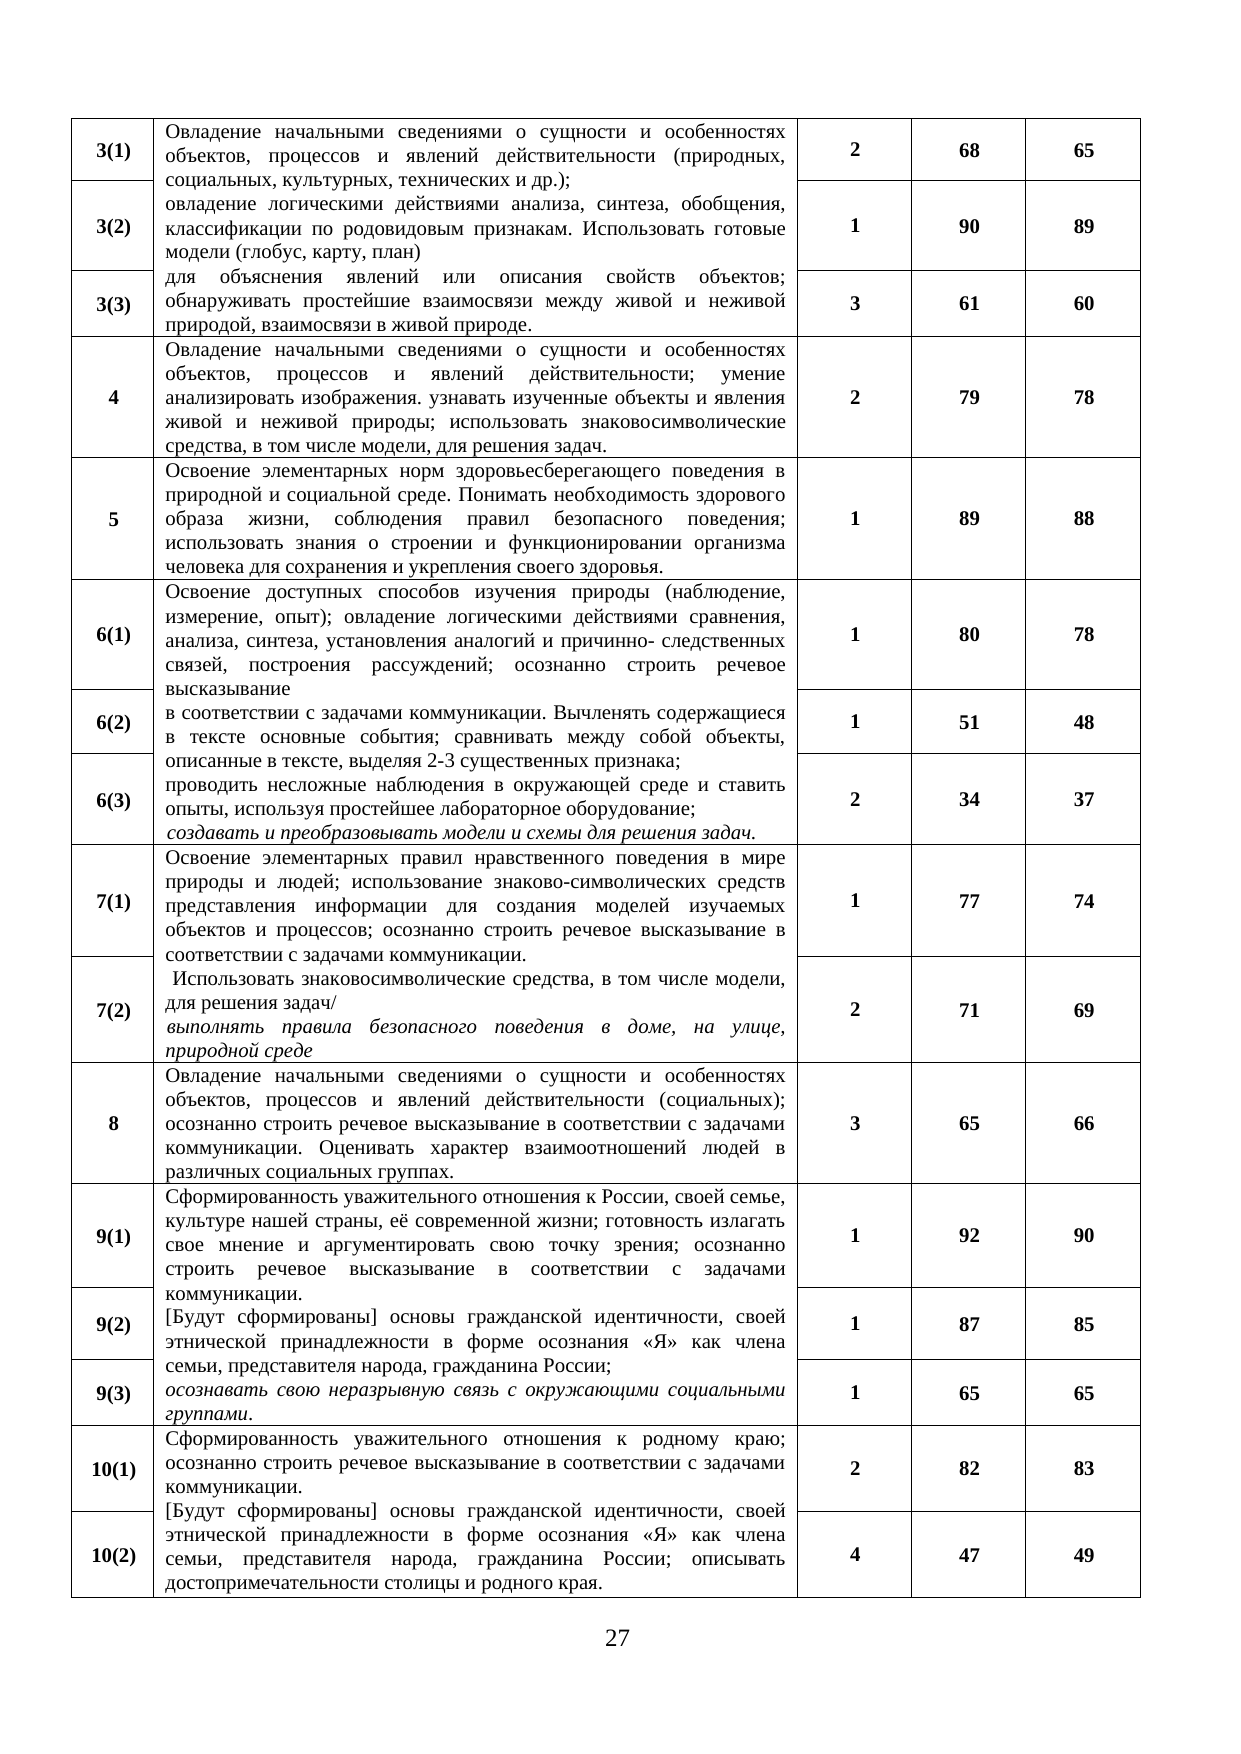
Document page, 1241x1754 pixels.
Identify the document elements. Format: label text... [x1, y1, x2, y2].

table_cell 82 [912, 1426, 1025, 1511]
table_cell 79 [912, 337, 1025, 457]
table_cell 77 [912, 845, 1025, 956]
table_cell 51 [912, 690, 1025, 753]
table_cell Сформированность уважительного отношения к родному краю; осознанно строить речевое высказывание в соответствии с задачами коммуникации. [Будут сформированы] основы гражданской идентичности, своей этнической принадлежности в форме осознания «Я» как члена семьи, представителя народа, гражданина России; описывать достопримечательности столицы и родного края. [154, 1426, 797, 1597]
table_cell 9(1) [72, 1184, 153, 1287]
table_cell 3(1) [72, 119, 153, 180]
table_cell 60 [1026, 271, 1140, 336]
table_cell Овладение начальными сведениями о сущности и особенностях объектов, процессов и явлений действительности; умение анализировать изображения. узнавать изученные объекты и явления живой и неживой природы; использовать знаково­символические средства, в том числе модели, для решения задач. [154, 337, 797, 457]
table_cell Овладение начальными сведениями о сущности и особенностях объектов, процессов и явлений действительности (социальных); осознанно строить речевое высказывание в соответствии с задачами коммуникации. Оценивать характер взаимоотношений людей в различных социальных группах. [154, 1063, 797, 1183]
table_cell 74 [1026, 845, 1140, 956]
table_cell 9(2) [72, 1288, 153, 1359]
table_cell 49 [1026, 1512, 1140, 1597]
table_cell 1 [798, 458, 911, 578]
table_cell 3 [798, 1063, 911, 1183]
table_cell 65 [912, 1360, 1025, 1425]
table_cell 34 [912, 754, 1025, 844]
table_cell 8 [72, 1063, 153, 1183]
table_cell Освоение элементарных правил нравственного поведения в мире природы и людей; использование знаково-символических средств представления информации для создания моделей изучаемых объектов и процессов; осознанно строить речевое высказывание в соответствии с задачами коммуникации. Использовать знаково­символические средства, в том числе модели, для решения задач/ выполнять правила безопасного поведения в доме, на улице, природной среде [154, 845, 797, 1062]
table_cell 85 [1026, 1288, 1140, 1359]
table_cell 2 [798, 337, 911, 457]
table_cell 5 [72, 458, 153, 578]
table_cell 37 [1026, 754, 1140, 844]
table_cell 1 [798, 1288, 911, 1359]
table_cell 80 [912, 580, 1025, 689]
table_cell 69 [1026, 957, 1140, 1062]
table_cell Освоение доступных способов изучения природы (наблюдение, измерение, опыт); овладение логическими действиями сравнения, анализа, синтеза, установления аналогий и причинно- следственных связей, построения рассуждений; осознанно строить речевое высказывание в соответствии с задачами коммуникации. Вычленять содержащиеся в тексте основные события; сравнивать между собой объекты, описанные в тексте, выделяя 2-3 существенных признака; проводить несложные наблюдения в окружающей среде и ставить опыты, используя простейшее лабораторное оборудование; создавать и преобразовывать модели и схемы для решения задач. [154, 580, 797, 844]
table_cell 3(3) [72, 271, 153, 336]
table_cell 83 [1026, 1426, 1140, 1511]
table_cell 2 [798, 1426, 911, 1511]
table_cell 7(1) [72, 845, 153, 956]
table_cell 90 [912, 181, 1025, 269]
table_cell 4 [798, 1512, 911, 1597]
table_cell 6(3) [72, 754, 153, 844]
table_cell 71 [912, 957, 1025, 1062]
table_cell 1 [798, 845, 911, 956]
table_cell 90 [1026, 1184, 1140, 1287]
table_cell 1 [798, 181, 911, 269]
table_cell 66 [1026, 1063, 1140, 1183]
table_cell 6(1) [72, 580, 153, 689]
table_cell 7(2) [72, 957, 153, 1062]
table_cell 87 [912, 1288, 1025, 1359]
table_cell 47 [912, 1512, 1025, 1597]
table_cell 78 [1026, 337, 1140, 457]
table_cell 4 [72, 337, 153, 457]
table_cell 2 [798, 957, 911, 1062]
table_cell 10(2) [72, 1512, 153, 1597]
table_cell 65 [1026, 1360, 1140, 1425]
table_cell 89 [912, 458, 1025, 578]
table_cell 10(1) [72, 1426, 153, 1511]
table_cell 1 [798, 690, 911, 753]
table_cell 1 [798, 580, 911, 689]
table_cell 9(3) [72, 1360, 153, 1425]
table_cell 89 [1026, 181, 1140, 269]
table_cell 48 [1026, 690, 1140, 753]
table_cell 78 [1026, 580, 1140, 689]
table_cell Овладение начальными сведениями о сущности и особенностях объектов, процессов и явлений действительности (природных, социальных, культурных, технических и др.); овладение логическими действиями анализа, синтеза, обобщения, классификации по родовидовым признакам. Использовать готовые модели (глобус, карту, план) для объяснения явлений или описания свойств объектов; обнаруживать простейшие взаимосвязи между живой и неживой природой, взаимосвязи в живой природе. [154, 119, 797, 336]
table_cell 6(2) [72, 690, 153, 753]
table_cell Освоение элементарных норм здоровьесберегающего поведения в природной и социальной среде. Понимать необходимость здорового образа жизни, соблюдения правил безопасного поведения; использовать знания о строении и функционировании организма человека для сохранения и укрепления своего здоровья. [154, 458, 797, 578]
table_cell 92 [912, 1184, 1025, 1287]
table_cell 2 [798, 754, 911, 844]
table_cell 65 [1026, 119, 1140, 180]
table_cell 65 [912, 1063, 1025, 1183]
table_cell 88 [1026, 458, 1140, 578]
table_cell 68 [912, 119, 1025, 180]
table_cell 2 [798, 119, 911, 180]
table_cell 1 [798, 1184, 911, 1287]
table_cell Сформированность уважительного отношения к России, своей семье, культуре нашей страны, её современной жизни; готовность излагать свое мнение и аргументировать свою точку зрения; осознанно строить речевое высказывание в соответствии с задачами коммуникации. [Будут сформированы] основы гражданской идентичности, своей этнической принадлежности в форме осознания «Я» как члена семьи, представителя народа, гражданина России; осознавать свою неразрывную связь с окружающими социальными группами. [154, 1184, 797, 1425]
table_cell 3(2) [72, 181, 153, 269]
table_cell 3 [798, 271, 911, 336]
table_cell 1 [798, 1360, 911, 1425]
table_cell 61 [912, 271, 1025, 336]
